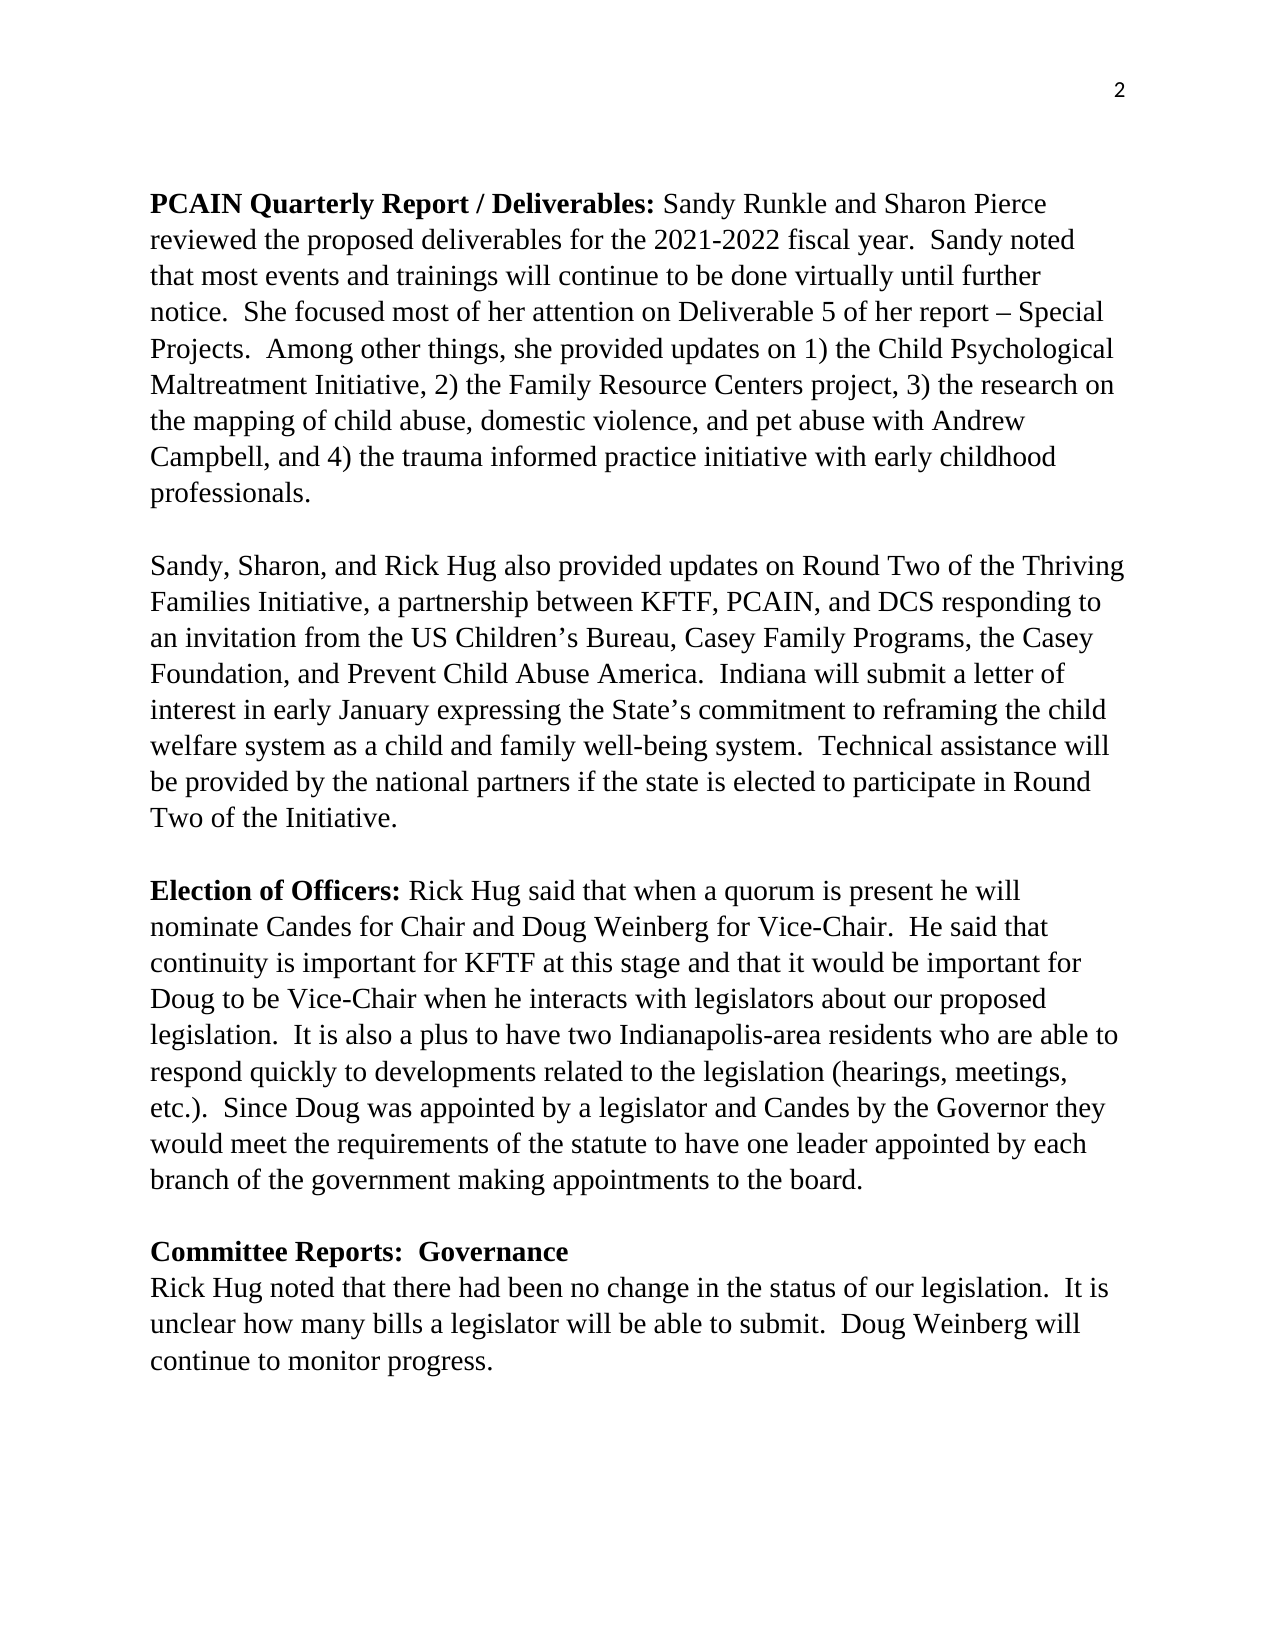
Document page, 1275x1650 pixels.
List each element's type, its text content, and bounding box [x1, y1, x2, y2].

text Committee Reports: Governance [150, 1234, 1125, 1268]
text Rick Hug noted that there had been no change in the status of our legislation. It is unclear how many bills a legislator will be able to submit. Doug Weinberg will continue to monitor progress. [150, 1271, 1125, 1376]
text Election of Officers: Rick Hug said that when a quorum is present he will nominate Candes for Chair and Doug Weinberg for Vice-Chair. He said that continuity is important for KFTF at this stage and that it would be important for Doug to be Vice-Chair when he interacts with legislators about our proposed legislation. It is also a plus to have two Indianapolis-area residents who are able to respond quickly to developments related to the legislation (hearings, meetings, etc.). Since Doug was appointed by a legislator and Candes by the Governor they would meet the requirements of the statute to have one leader appointed by each branch of the government making appointments to the board. [150, 873, 1125, 1196]
text PCAIN Quarterly Report / Deliverables: Sandy Runkle and Sharon Pierce reviewed the proposed deliverables for the 2021-2022 fiscal year. Sandy noted that most events and trainings will continue to be done virtually until further notice. She focused most of her attention on Deliverable 5 of her report – Special Projects. Among other things, she provided updates on 1) the Child Psychological Maltreatment Initiative, 2) the Family Resource Centers project, 3) the research on the mapping of child abuse, domestic violence, and pet abuse with Andrew Campbell, and 4) the trauma informed practice initiative with early childhood professionals. [150, 186, 1125, 509]
text Sandy, Sharon, and Rick Hug also provided updates on Round Two of the Thriving Families Initiative, a partnership between KFTF, PCAIN, and DCS responding to an invitation from the US Children’s Bureau, Casey Family Programs, the Casey Foundation, and Prevent Child Abuse America. Indiana will submit a letter of interest in early January expressing the State’s commitment to reframing the child welfare system as a child and family well-being system. Technical assistance will be provided by the national partners if the state is elected to participate in Round Two of the Initiative. [150, 548, 1125, 834]
